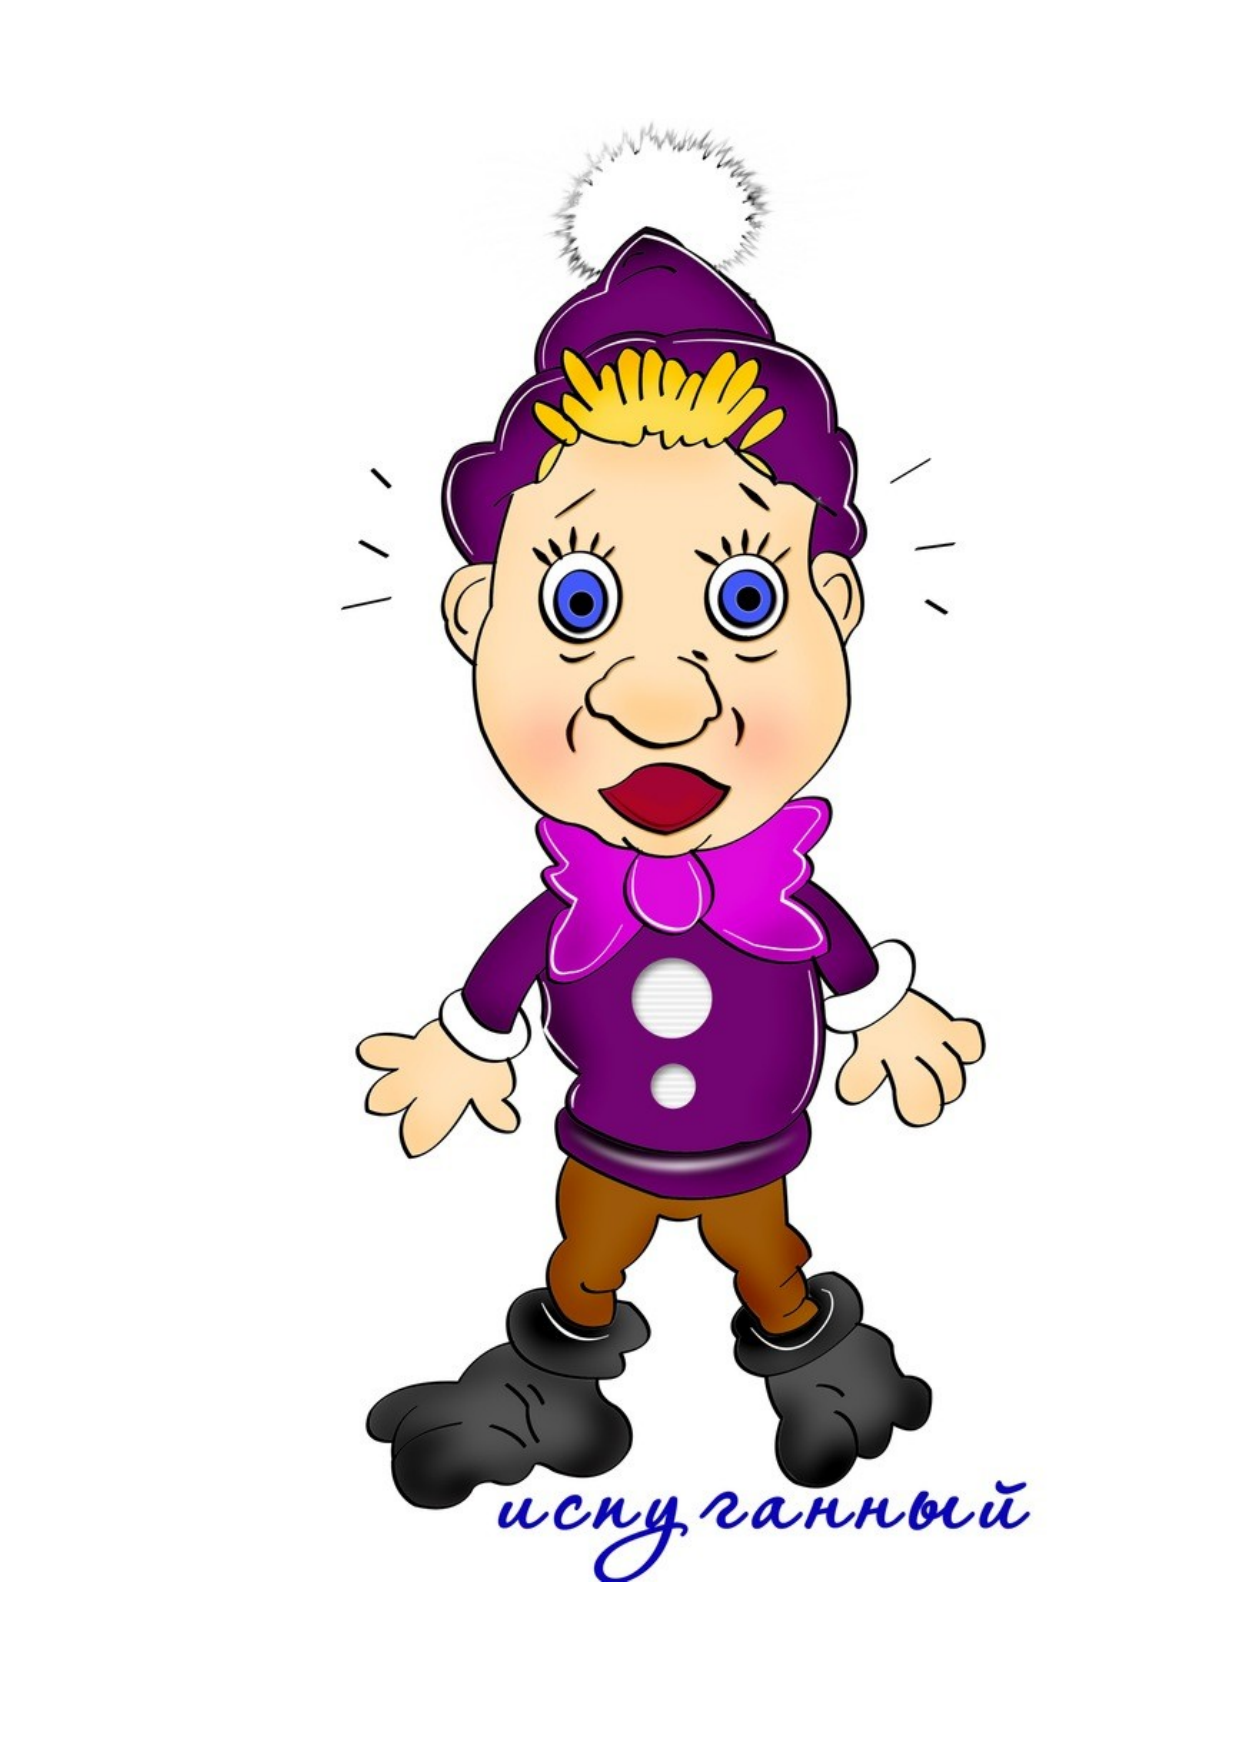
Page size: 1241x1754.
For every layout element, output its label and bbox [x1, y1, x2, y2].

picture [177, 118, 1152, 1582]
